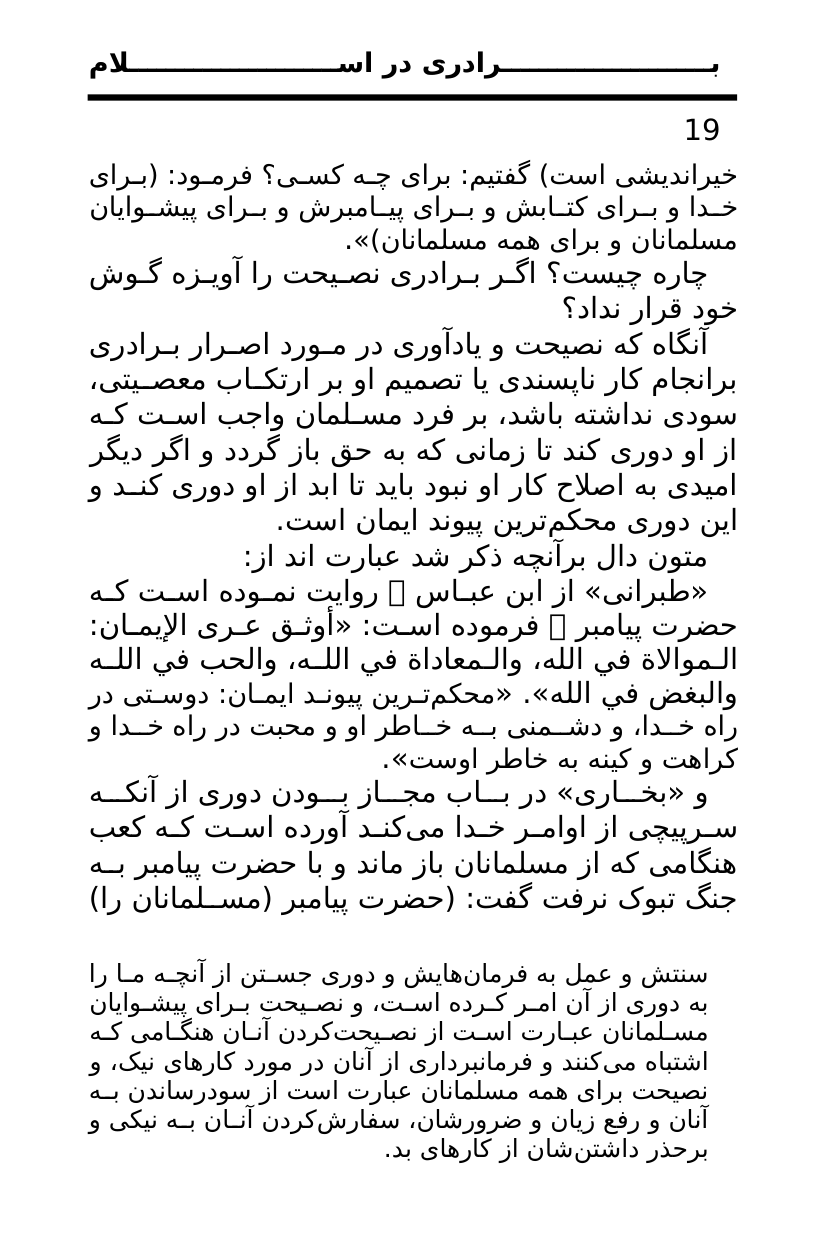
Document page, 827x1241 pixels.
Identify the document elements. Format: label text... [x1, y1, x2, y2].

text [89, 776, 738, 915]
text آنگاه که نصیحت و یادآوری در مورد اصرار برادری برانجام کار ناپسندی یا تصمیم او بر ارتکاب معصیتی، سودی نداشته باشد، بر فرد مسلمان واجب است که از او دوری کند تا زمانی که به حق باز گردد و اگر دیگر امیدی به اصلاح کار او نبود باید تا ابد از او دوری کند و این دوری محکم‌ترین پیوند ایمان است. [89, 327, 738, 537]
text چاره چیست؟ اگر برادری نصیحت را آویزه گوش خود قرار نداد؟ [89, 256, 738, 326]
text «طبرانی» از ابن عباس روایت نموده است که حضرت پیامبر فرموده است: «أوثق عرى الإيمان: الـموالاة في الله، والـمعاداة في الله، والحب في الله والبغض في الله». «محکم‌ترین پیوند ایمان: دوستی در راه خدا، و دشمنی به خاطر او و محبت در راه خدا و کراهت و کینه به خاطر اوست». [89, 574, 738, 776]
text متون دال برآنچه ذکر شد عبارت اند از: [89, 539, 738, 573]
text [89, 159, 738, 256]
